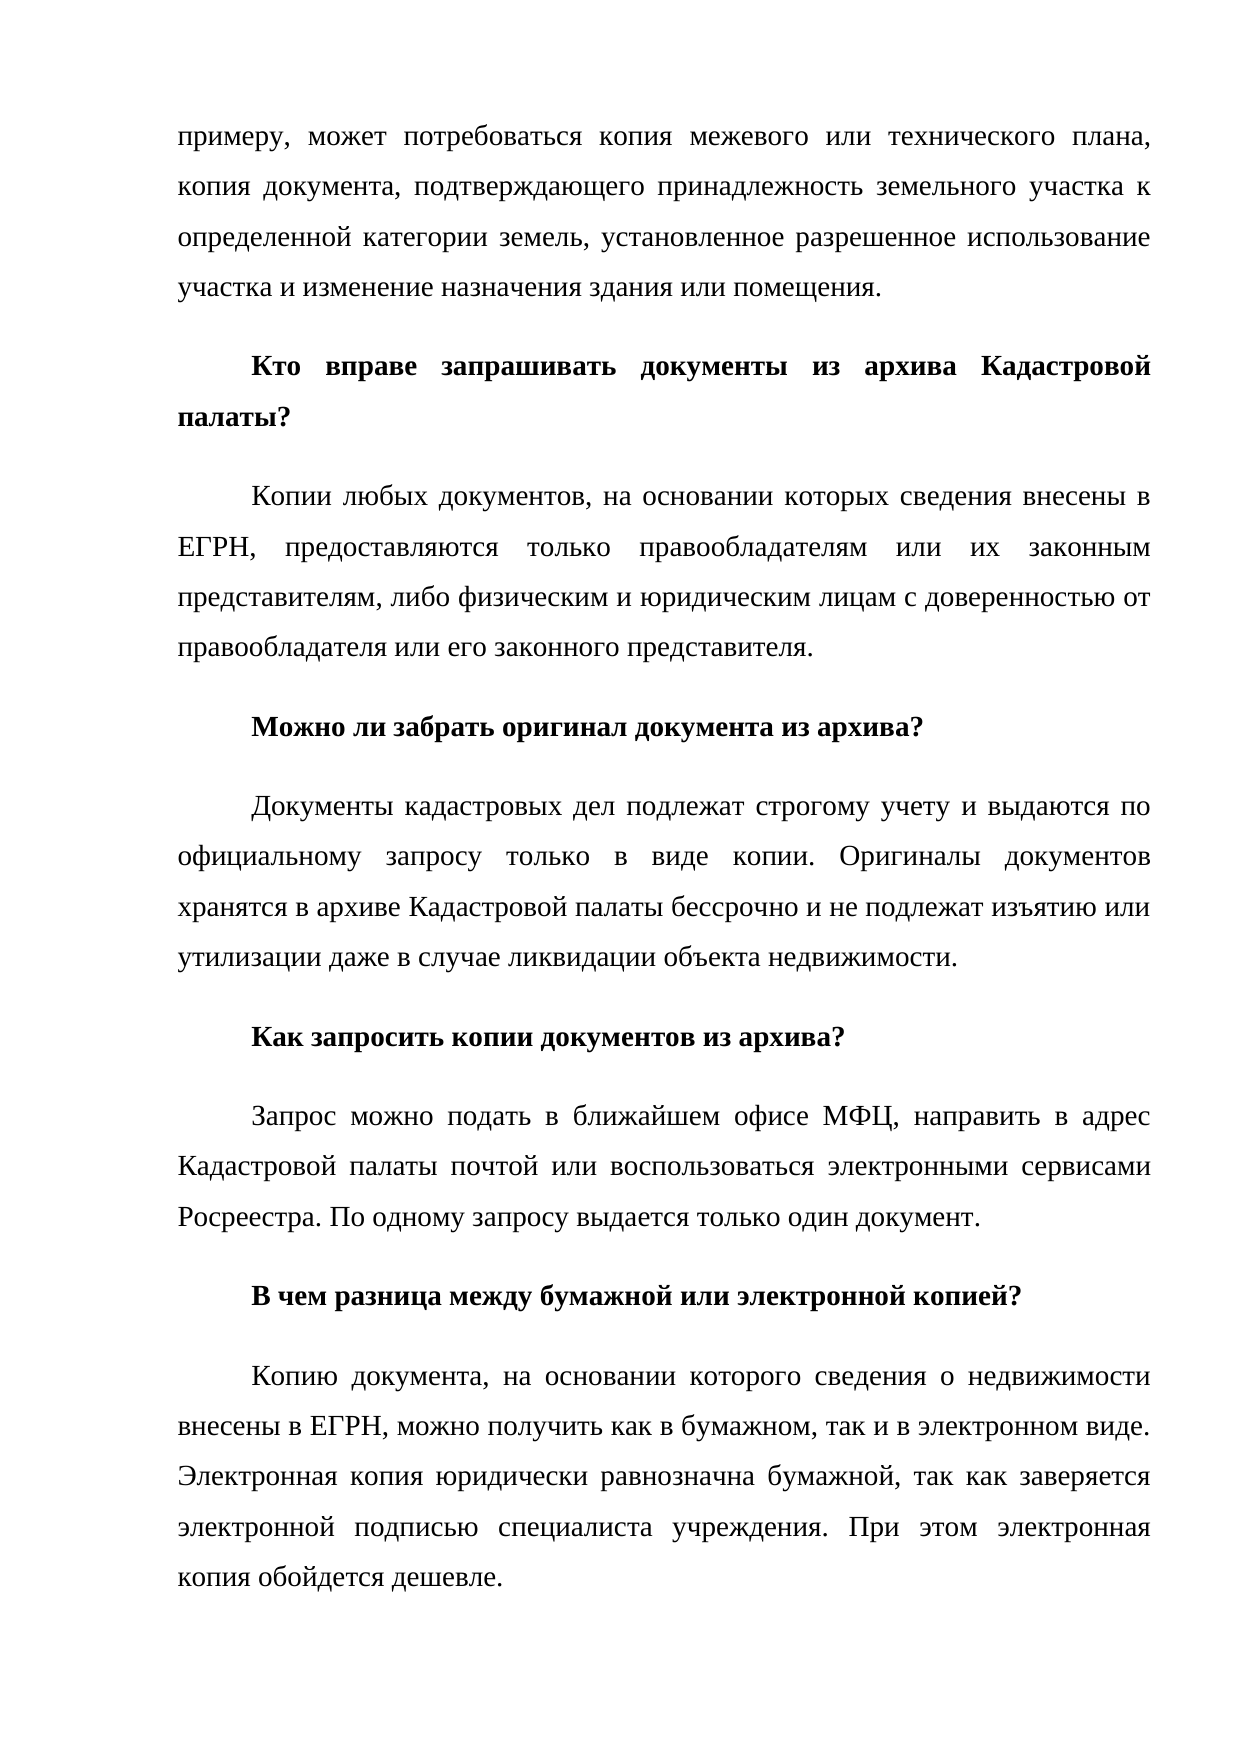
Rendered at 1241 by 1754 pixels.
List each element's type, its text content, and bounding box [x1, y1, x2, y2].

text Запрос можно подать в ближайшем офисе МФЦ, направить в адрес Кадастровой палаты почтой или воспользоваться электронными сервисами Росреестра. По одному запросу выдается только один документ. [177, 1098, 1152, 1232]
text Копии любых документов, на основании которых сведения внесены в ЕГРН, предоставляются только правообладателям или их законным представителям, либо физическим и юридическим лицам с доверенностью от правообладателя или его законного представителя. [177, 478, 1152, 663]
text В чем разница между бумажной или электронной копией? [177, 1278, 1152, 1312]
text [177, 118, 1152, 303]
text Можно ли забрать оригинал документа из архива? [177, 709, 1152, 742]
text Документы кадастровых дел подлежат строгому учету и выдаются по официальному запросу только в виде копии. Оригиналы документов хранятся в архиве Кадастровой палаты бессрочно и не подлежат изъятию или утилизации даже в случае ликвидации объекта недвижимости. [177, 788, 1152, 973]
text Копию документа, на основании которого сведения о недвижимости внесены в ЕГРН, можно получить как в бумажном, так и в электронном виде. Электронная копия юридически равнозначна бумажной, так как заверяется электронной подписью специалиста учреждения. При этом электронная копия обойдется дешевле. [177, 1358, 1152, 1592]
text Как запросить копии документов из архива? [177, 1019, 1152, 1052]
text Кто вправе запрашивать документы из архива Кадастровой палаты? [177, 348, 1152, 432]
